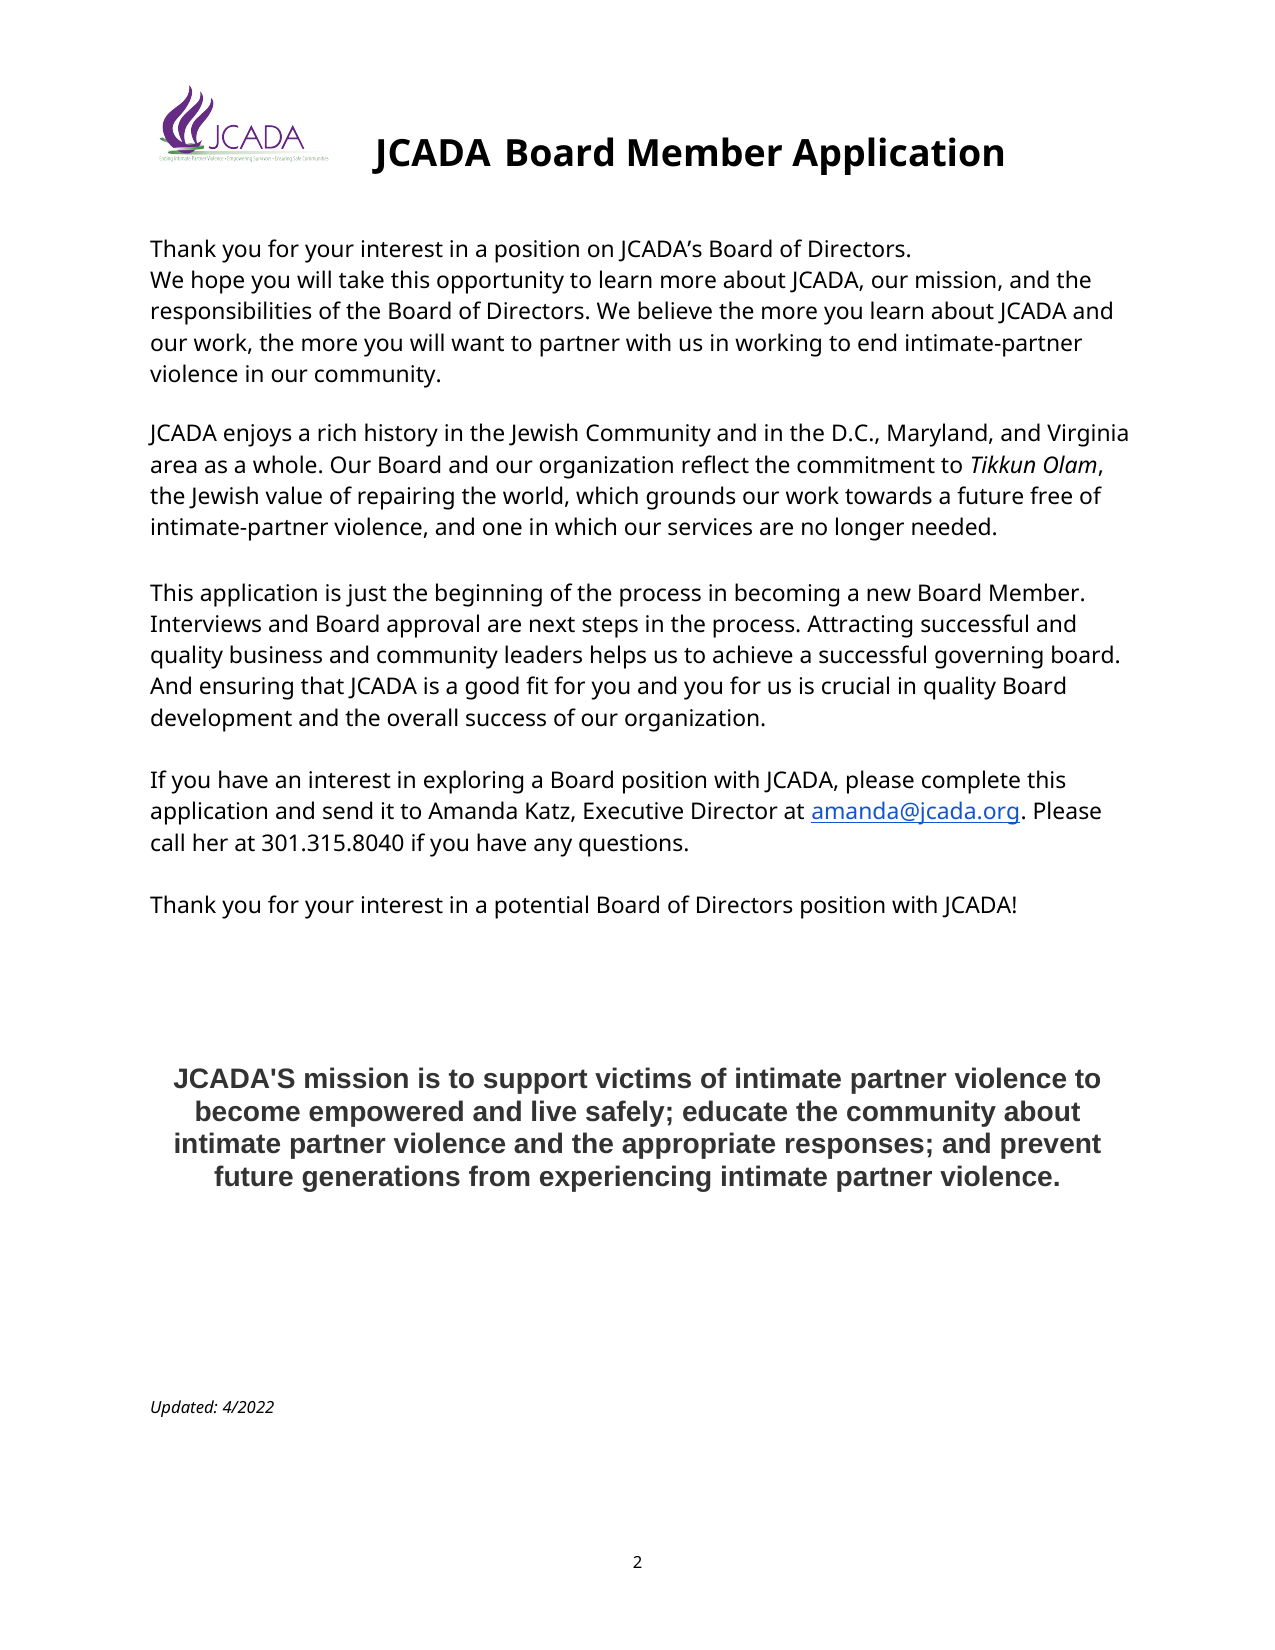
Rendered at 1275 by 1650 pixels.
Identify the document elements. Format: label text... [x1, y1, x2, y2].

text Thank you for your interest in a position on JCADA’s Board of Directors. [150, 233, 1134, 264]
text This application is just the beginning of the process in becoming a new Board Member. Interviews and Board approval are next steps in the process. Attracting successful and quality business and community leaders helps us to achieve a successful governing board. And ensuring that JCADA is a good fit for you and you for us is crucial in quality Board development and the overall success of our organization. [150, 576, 1134, 733]
text JCADA'S mission is to support victims of intimate partner violence to become empowered and live safely; educate the community about intimate partner violence and the appropriate responses; and prevent future generations from experiencing intimate partner violence. [150, 1062, 1125, 1192]
text Thank you for your interest in a potential Board of Directors position with JCADA! [150, 889, 1134, 920]
text If you have an interest in exploring a Board position with JCADA, please complete this application and send it to Amanda Katz, Executive Director at amanda@jcada.org. Please call her at 301.315.8040 if you have any questions. [150, 764, 1134, 858]
text JCADA enjoys a rich history in the Jewish Community and in the D.C., Maryland, and Virginia area as a whole. Our Board and our organization reflect the commitment to Tikkun Olam, the Jewish value of repairing the world, which grounds our work towards a future free of intimate-partner violence, and one in which our services are no longer needed. [150, 417, 1134, 542]
picture [159, 85, 330, 167]
text We hope you will take this opportunity to learn more about JCADA, our mission, and the responsibilities of the Board of Directors. We believe the more you learn about JCADA and our work, the more you will want to partner with us in working to end intimate-partner violence in our community. [150, 264, 1134, 389]
